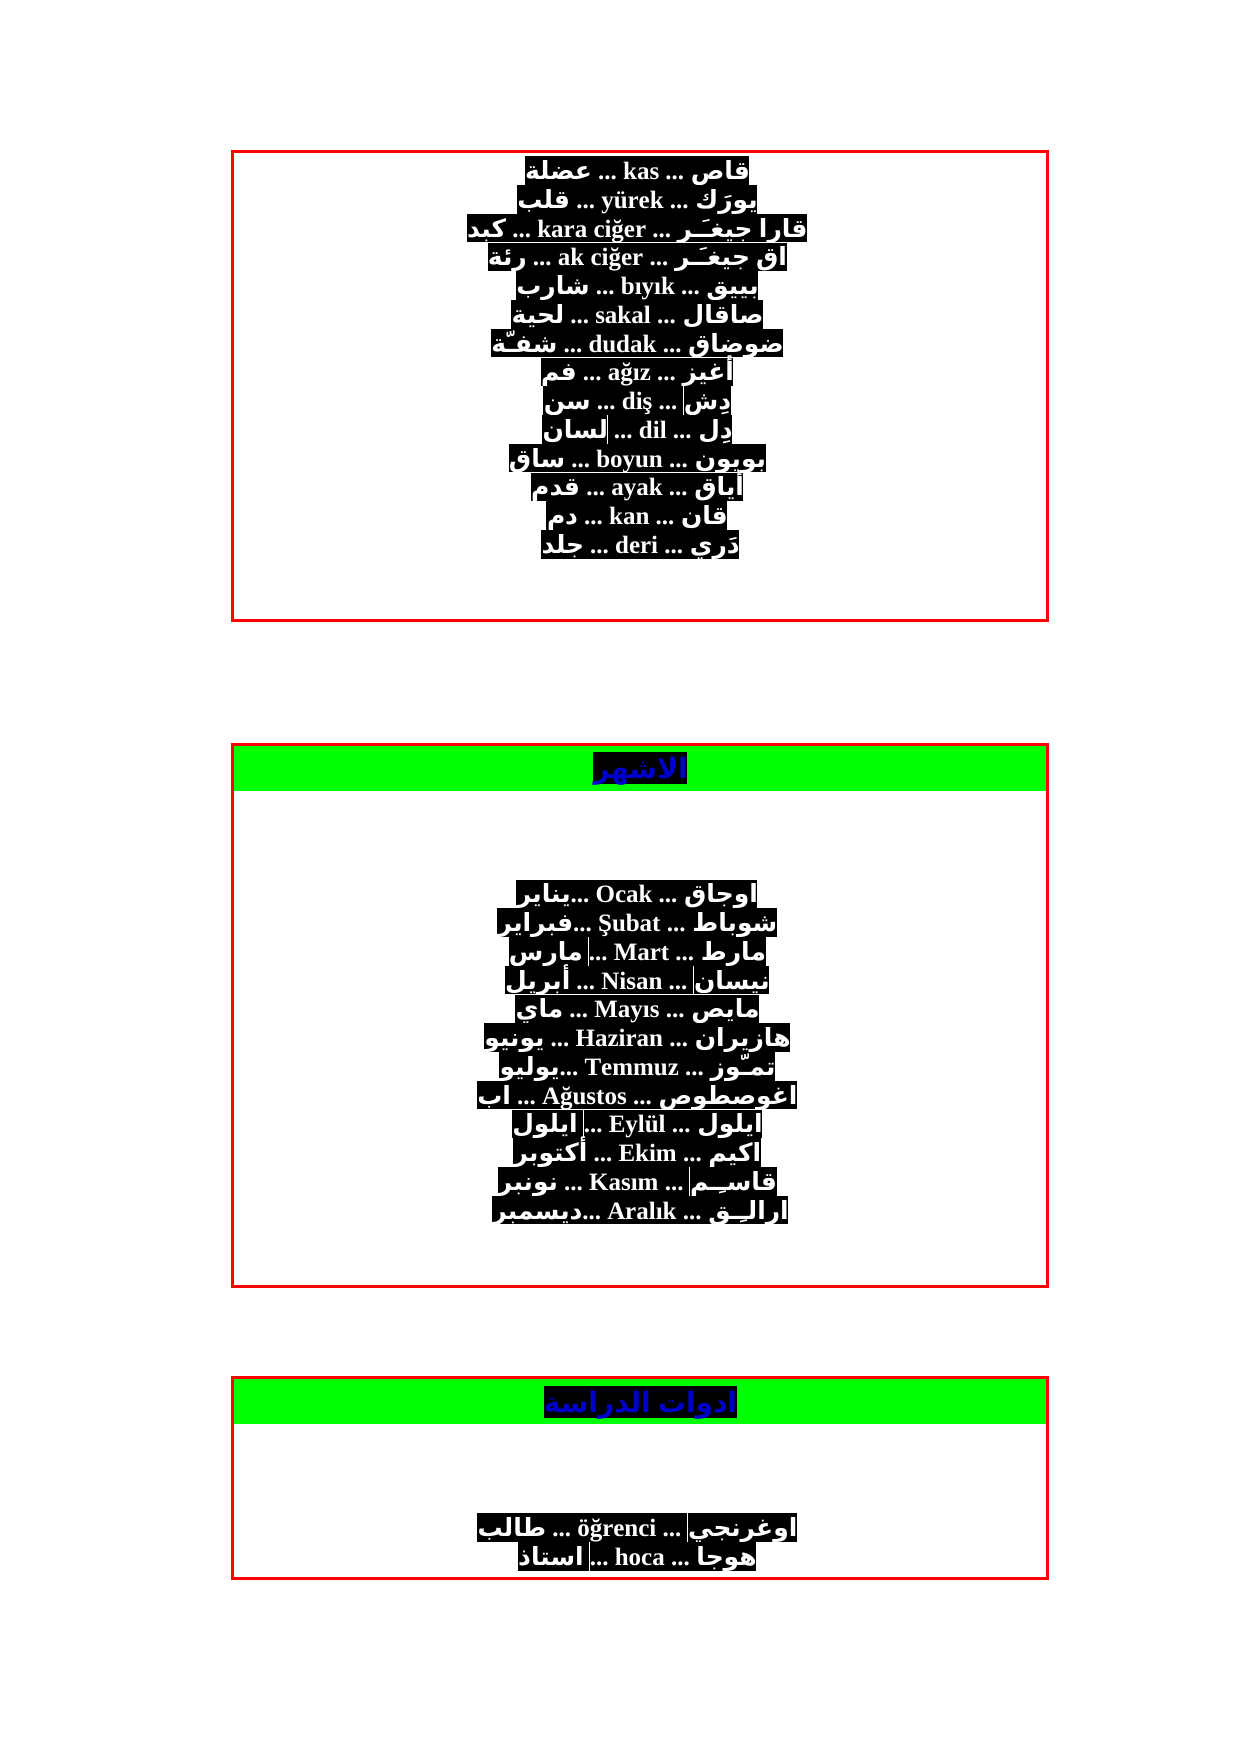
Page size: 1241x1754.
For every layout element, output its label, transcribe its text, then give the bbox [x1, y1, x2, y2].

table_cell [234, 153, 1046, 619]
table_header الاشهر [234, 746, 1046, 791]
table_header ادوات الدراسة [234, 1379, 1046, 1424]
table_cell يناير... Ocak ... اوجاق فبراير... Şubat ... شوباط مارس ... Mart ... مارط أبريل ... Nisan ... نيسان ماي ... Mayıs ... مايص يونيو ... Haziran ... هازيران يوليو... Temmuz ... تمـّوز اب ... Ağustos ... اغوصطوص ايلول ... Eylül ... ايلول أكتوبر ... Ekim ... اكيم نونبر ... Kasım ... قاسـِـم ديسمبر... Aralık ... ارالـِـق [234, 791, 1046, 1284]
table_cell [234, 1424, 1046, 1577]
